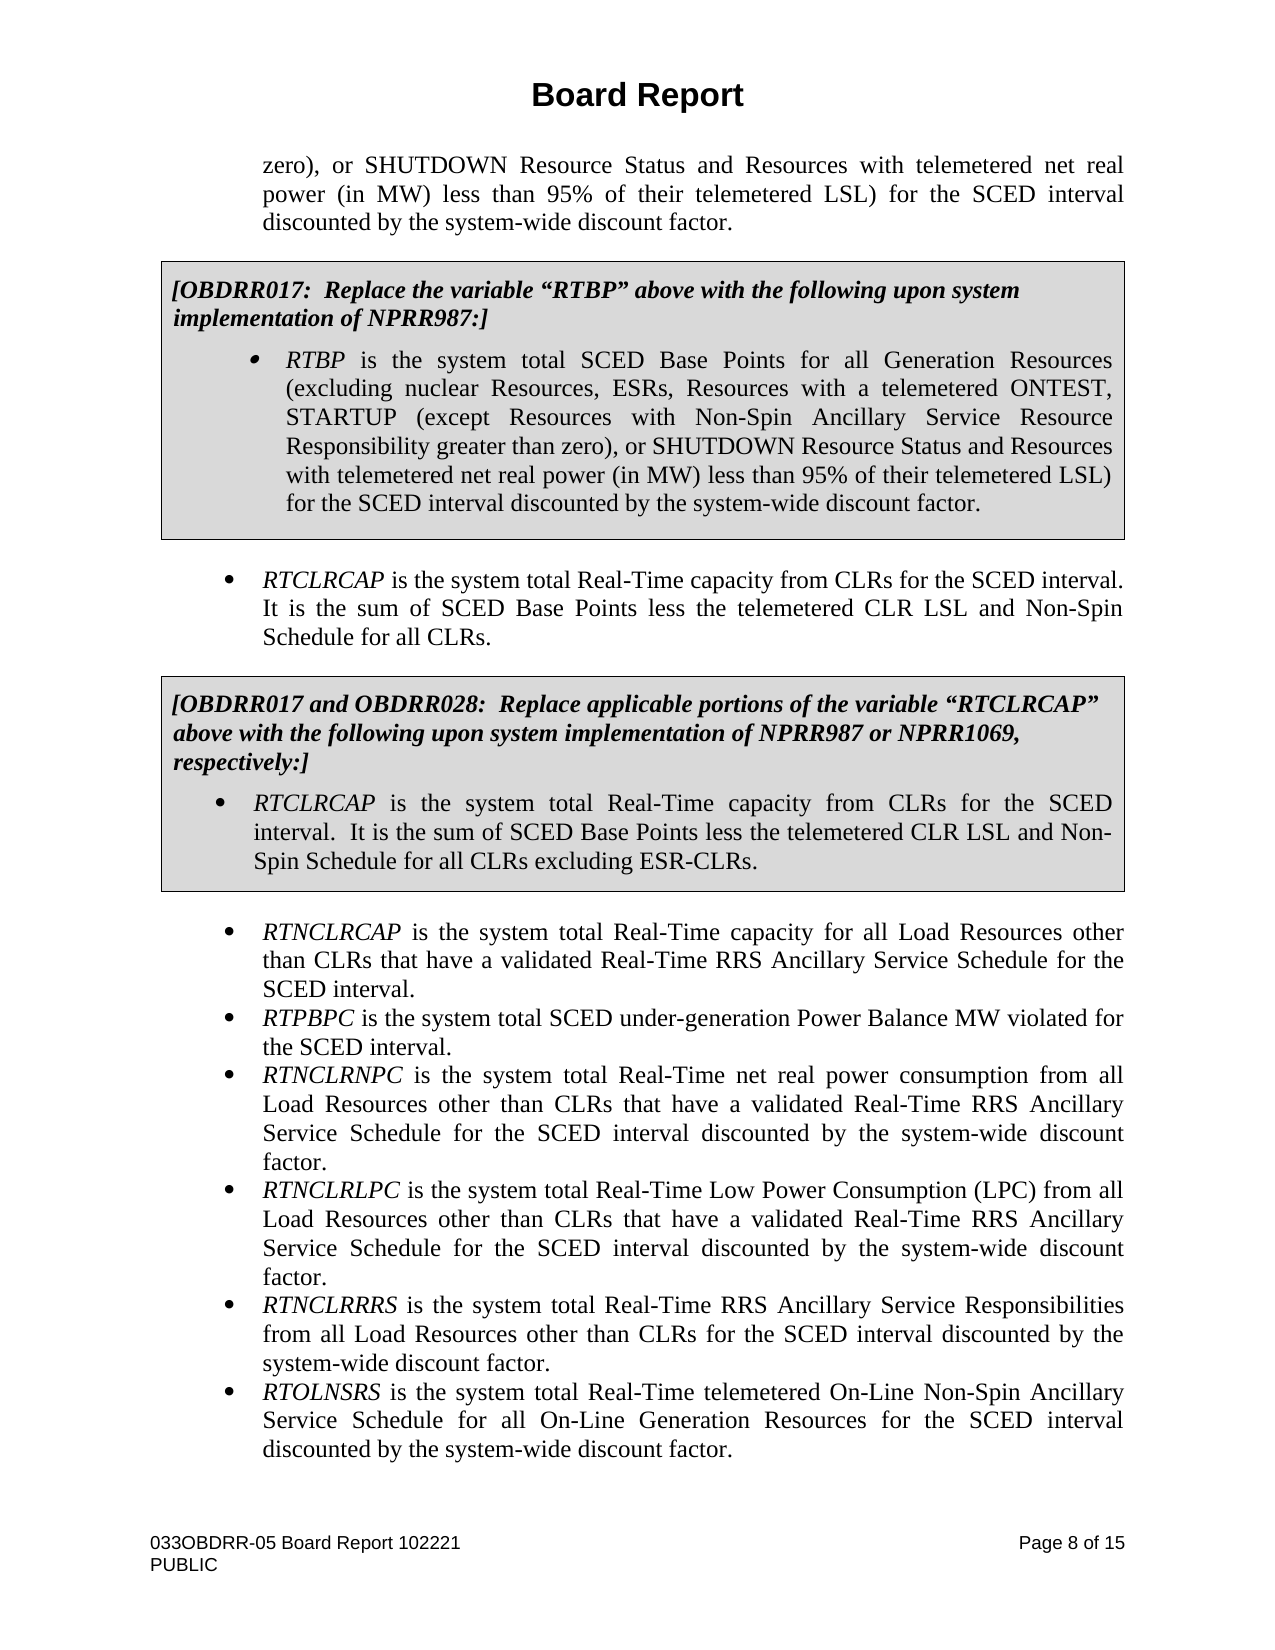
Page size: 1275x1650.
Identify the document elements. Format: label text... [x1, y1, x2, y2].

table_header [OBDRR017 and OBDRR028: Replace applicable portions of the variable “RTCLRCAP” above with the following upon system implementation of NPRR987 or NPRR1069, respectively:] RTCLRCAP is the system total Real-Time capacity from CLRs for the SCED interval. It is the sum of SCED Base Points less the telemetered CLR LSL and Non-Spin Schedule for all CLRs excluding ESR-CLRs. [162, 677, 1124, 891]
list RTNCLRRRS is the system total Real-Time RRS Ancillary Service Responsibilities from all Load Resources other than CLRs for the SCED interval discounted by the system-wide discount factor. [225, 1290, 1125, 1377]
list RTCLRCAP is the system total Real-Time capacity from CLRs for the SCED interval. It is the sum of SCED Base Points less the telemetered CLR LSL and Non-Spin Schedule for all CLRs. [225, 565, 1125, 651]
list RTNCLRNPC is the system total Real-Time net real power consumption from all Load Resources other than CLRs that have a validated Real-Time RRS Ancillary Service Schedule for the SCED interval discounted by the system-wide discount factor. [225, 1060, 1125, 1175]
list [225, 150, 1125, 236]
list RTNCLRCAP is the system total Real-Time capacity for all Load Resources other than CLRs that have a validated Real-Time RRS Ancillary Service Schedule for the SCED interval. [225, 917, 1125, 1003]
table_header [OBDRR017: Replace the variable “RTBP” above with the following upon system implementation of NPRR987:] RTBP is the system total SCED Base Points for all Generation Resources (excluding nuclear Resources, ESRs, Resources with a telemetered ONTEST, STARTUP (except Resources with Non-Spin Ancillary Service Resource Responsibility greater than zero), or SHUTDOWN Resource Status and Resources with telemetered net real power (in MW) less than 95% of their telemetered LSL) for the SCED interval discounted by the system-wide discount factor. [162, 262, 1124, 539]
list RTOLNSRS is the system total Real-Time telemetered On-Line Non-Spin Ancillary Service Schedule for all On-Line Generation Resources for the SCED interval discounted by the system-wide discount factor. [225, 1377, 1125, 1463]
list RTPBPC is the system total SCED under-generation Power Balance MW violated for the SCED interval. [225, 1003, 1125, 1060]
list RTNCLRLPC is the system total Real-Time Low Power Consumption (LPC) from all Load Resources other than CLRs that have a validated Real-Time RRS Ancillary Service Schedule for the SCED interval discounted by the system-wide discount factor. [225, 1175, 1125, 1290]
